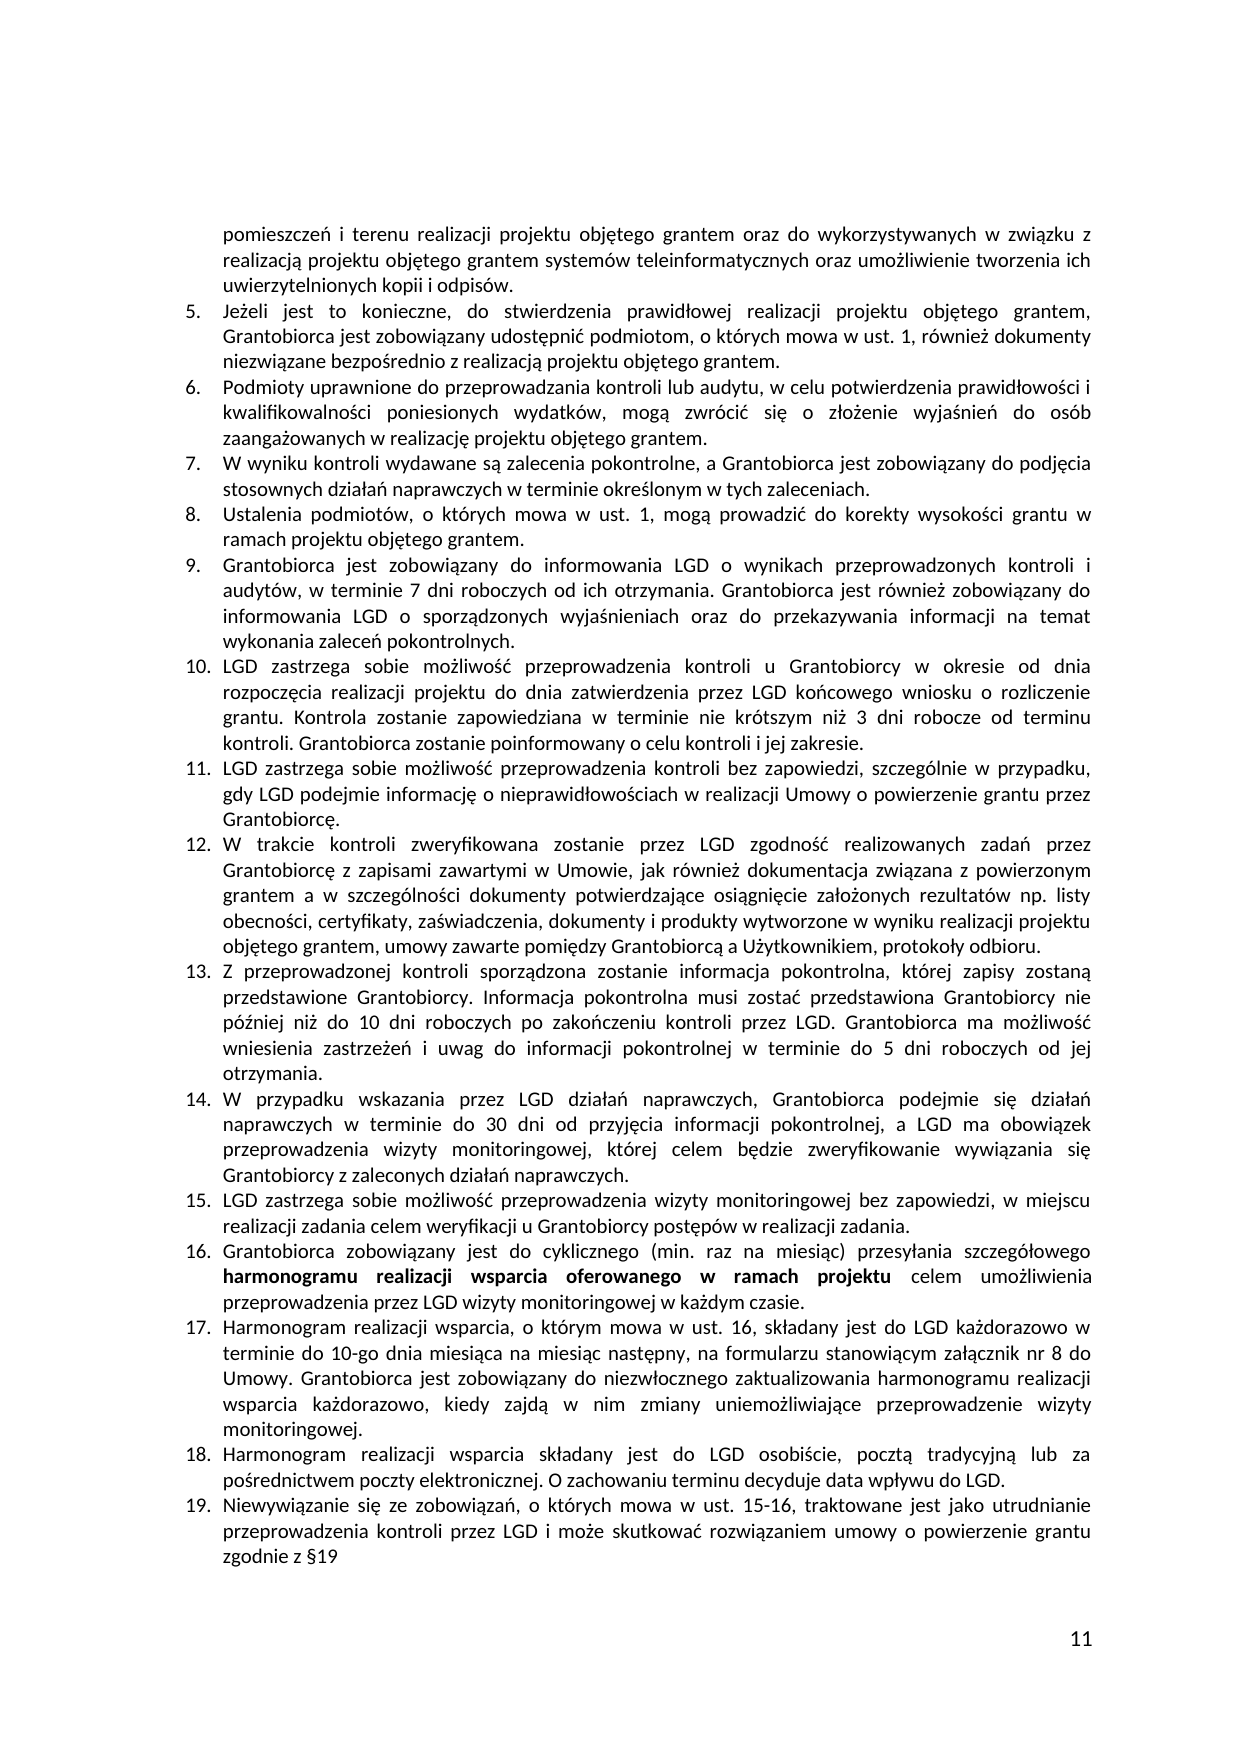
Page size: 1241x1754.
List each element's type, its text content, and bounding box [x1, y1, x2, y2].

list LGD zastrzega sobie możliwość przeprowadzenia wizyty monitoringowej bez zapowiedzi, w miejscu realizacji zadania celem weryfikacji u Grantobiorcy postępów w realizacji zadania. [185, 1187, 1092, 1238]
list Harmonogram realizacji wsparcia, o którym mowa w ust. 16, składany jest do LGD każdorazowo w terminie do 10-go dnia miesiąca na miesiąc następny, na formularzu stanowiącym załącznik nr 8 do Umowy. Grantobiorca jest zobowiązany do niezwłocznego zaktualizowania harmonogramu realizacji wsparcia każdorazowo, kiedy zajdą w nim zmiany uniemożliwiające przeprowadzenie wizyty monitoringowej. [185, 1314, 1092, 1442]
list LGD zastrzega sobie możliwość przeprowadzenia kontroli u Grantobiorcy w okresie od dnia rozpoczęcia realizacji projektu do dnia zatwierdzenia przez LGD końcowego wniosku o rozliczenie grantu. Kontrola zostanie zapowiedziana w terminie nie krótszym niż 3 dni robocze od terminu kontroli. Grantobiorca zostanie poinformowany o celu kontroli i jej zakresie. [185, 654, 1092, 755]
list Jeżeli jest to konieczne, do stwierdzenia prawidłowej realizacji projektu objętego grantem, Grantobiorca jest zobowiązany udostępnić podmiotom, o których mowa w ust. 1, również dokumenty niezwiązane bezpośrednio z realizacją projektu objętego grantem. [185, 298, 1092, 374]
list Harmonogram realizacji wsparcia składany jest do LGD osobiście, pocztą tradycyjną lub za pośrednictwem poczty elektronicznej. O zachowaniu terminu decyduje data wpływu do LGD. [185, 1442, 1092, 1492]
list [185, 222, 1092, 298]
list W trakcie kontroli zweryfikowana zostanie przez LGD zgodność realizowanych zadań przez Grantobiorcę z zapisami zawartymi w Umowie, jak również dokumentacja związana z powierzonym grantem a w szczególności dokumenty potwierdzające osiągnięcie założonych rezultatów np. listy obecności, certyfikaty, zaświadczenia, dokumenty i produkty wytworzone w wyniku realizacji projektu objętego grantem, umowy zawarte pomiędzy Grantobiorcą a Użytkownikiem, protokoły odbioru. [185, 832, 1092, 959]
list LGD zastrzega sobie możliwość przeprowadzenia kontroli bez zapowiedzi, szczególnie w przypadku, gdy LGD podejmie informację o nieprawidłowościach w realizacji Umowy o powierzenie grantu przez Grantobiorcę. [185, 755, 1092, 832]
list Z przeprowadzonej kontroli sporządzona zostanie informacja pokontrolna, której zapisy zostaną przedstawione Grantobiorcy. Informacja pokontrolna musi zostać przedstawiona Grantobiorcy nie później niż do 10 dni roboczych po zakończeniu kontroli przez LGD. Grantobiorca ma możliwość wniesienia zastrzeżeń i uwag do informacji pokontrolnej w terminie do 5 dni roboczych od jej otrzymania. [185, 959, 1092, 1086]
list W przypadku wskazania przez LGD działań naprawczych, Grantobiorca podejmie się działań naprawczych w terminie do 30 dni od przyjęcia informacji pokontrolnej, a LGD ma obowiązek przeprowadzenia wizyty monitoringowej, której celem będzie zweryfikowanie wywiązania się Grantobiorcy z zaleconych działań naprawczych. [185, 1086, 1092, 1187]
list Grantobiorca jest zobowiązany do informowania LGD o wynikach przeprowadzonych kontroli i audytów, w terminie 7 dni roboczych od ich otrzymania. Grantobiorca jest również zobowiązany do informowania LGD o sporządzonych wyjaśnieniach oraz do przekazywania informacji na temat wykonania zaleceń pokontrolnych. [185, 552, 1092, 654]
list W wyniku kontroli wydawane są zalecenia pokontrolne, a Grantobiorca jest zobowiązany do podjęcia stosownych działań naprawczych w terminie określonym w tych zaleceniach. [185, 450, 1092, 501]
list Ustalenia podmiotów, o których mowa w ust. 1, mogą prowadzić do korekty wysokości grantu w ramach projektu objętego grantem. [185, 501, 1092, 552]
list Grantobiorca zobowiązany jest do cyklicznego (min. raz na miesiąc) przesyłania szczegółowego harmonogramu realizacji wsparcia oferowanego w ramach projektu celem umożliwienia przeprowadzenia przez LGD wizyty monitoringowej w każdym czasie. [185, 1238, 1092, 1314]
list Podmioty uprawnione do przeprowadzania kontroli lub audytu, w celu potwierdzenia prawidłowości i kwalifikowalności poniesionych wydatków, mogą zwrócić się o złożenie wyjaśnień do osób zaangażowanych w realizację projektu objętego grantem. [185, 374, 1092, 450]
list Niewywiązanie się ze zobowiązań, o których mowa w ust. 15-16, traktowane jest jako utrudnianie przeprowadzenia kontroli przez LGD i może skutkować rozwiązaniem umowy o powierzenie grantu zgodnie z §19 [185, 1492, 1092, 1569]
